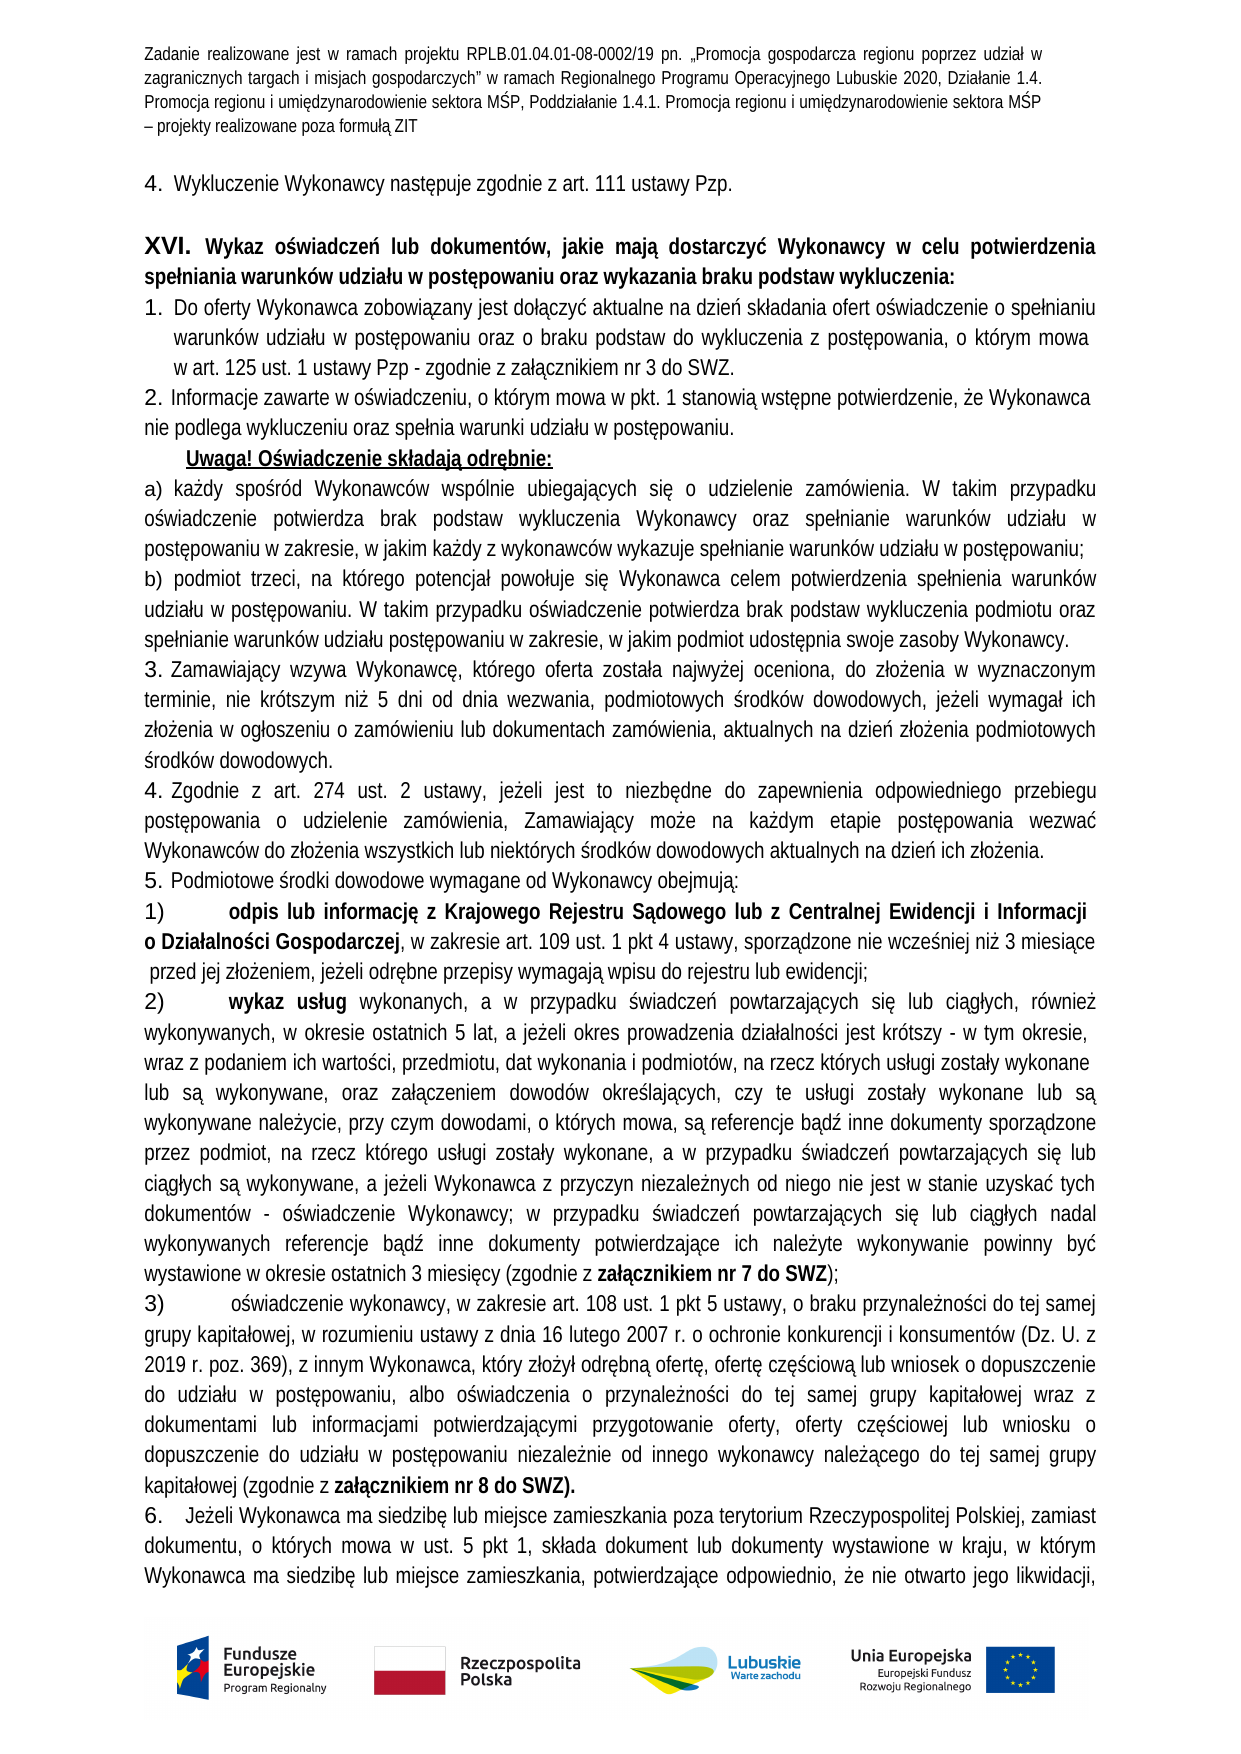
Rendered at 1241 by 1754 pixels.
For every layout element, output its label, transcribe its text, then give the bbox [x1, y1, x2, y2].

list Zgodnie z art. 274 ust. 2 ustawy, jeżeli jest to niezbędne do zapewnienia odpowiedniego przebiegu postępowania o udzielenie zamówienia, Zamawiający może na każdym etapie postępowania wezwać Wykonawców do złożenia wszystkich lub niektórych środków dowodowych aktualnych na dzień ich złożenia. [144, 777, 1097, 863]
list każdy spośród Wykonawców wspólnie ubiegających się o udzielenie zamówienia. W takim przypadku oświadczenie potwierdza brak podstaw wykluczenia Wykonawcy oraz spełnianie warunków udziału w postępowaniu w zakresie, w jakim każdy z wykonawców wykazuje spełnianie warunków udziału w postępowaniu; [144, 475, 1097, 561]
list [144, 1502, 1097, 1588]
list Zamawiający wzywa Wykonawcę, którego oferta została najwyżej oceniona, do złożenia w wyznaczonym terminie, nie krótszym niż 5 dni od dnia wezwania, podmiotowych środków dowodowych, jeżeli wymagał ich złożenia w ogłoszeniu o zamówieniu lub dokumentach zamówienia, aktualnych na dzień złożenia podmiotowych środków dowodowych. [144, 656, 1097, 773]
list Wykaz oświadczeń lub dokumentów, jakie mają dostarczyć Wykonawcy w celu potwierdzenia spełniania warunków udziału w postępowaniu oraz wykazania braku podstaw wykluczenia: [144, 231, 1097, 289]
picture [144, 1617, 1090, 1720]
list Informacje zawarte w oświadczeniu, o którym mowa w pkt. 1 stanowią wstępne potwierdzenie, że Wykonawca nie podlega wykluczeniu oraz spełnia warunki udziału w postępowaniu. [144, 384, 1097, 441]
list wykaz usług wykonanych, a w przypadku świadczeń powtarzających się lub ciągłych, również wykonywanych, w okresie ostatnich 5 lat, a jeżeli okres prowadzenia działalności jest krótszy - w tym okresie, wraz z podaniem ich wartości, przedmiotu, dat wykonania i podmiotów, na rzecz których usługi zostały wykonane lub są wykonywane, oraz załączeniem dowodów określających, czy te usługi zostały wykonane lub są wykonywane należycie, przy czym dowodami, o których mowa, są referencje bądź inne dokumenty sporządzone przez podmiot, na rzecz którego usługi zostały wykonane, a w przypadku świadczeń powtarzających się lub ciągłych są wykonywane, a jeżeli Wykonawca z przyczyn niezależnych od niego nie jest w stanie uzyskać tych dokumentów - oświadczenie Wykonawcy; w przypadku świadczeń powtarzających się lub ciągłych nadal wykonywanych referencje bądź inne dokumenty potwierdzające ich należyte wykonywanie powinny być wystawione w okresie ostatnich 3 miesięcy (zgodnie z załącznikiem nr 7 do SWZ); [144, 988, 1097, 1286]
text Uwaga! Oświadczenie składają odrębnie: [144, 444, 1097, 471]
list Do oferty Wykonawca zobowiązany jest dołączyć aktualne na dzień składania ofert oświadczenie o spełnianiu warunków udziału w postępowaniu oraz o braku podstaw do wykluczenia z postępowania, o którym mowa w art. 125 ust. 1 ustawy Pzp - zgodnie z załącznikiem nr 3 do SWZ. [144, 293, 1097, 380]
list odpis lub informację z Krajowego Rejestru Sądowego lub z Centralnej Ewidencji i Informacji o Działalności Gospodarczej, w zakresie art. 109 ust. 1 pkt 4 ustawy, sporządzone nie wcześniej niż 3 miesiące przed jej złożeniem, jeżeli odrębne przepisy wymagają wpisu do rejestru lub ewidencji; [144, 898, 1097, 984]
list podmiot trzeci, na którego potencjał powołuje się Wykonawca celem potwierdzenia spełnienia warunków udziału w postępowaniu. W takim przypadku oświadczenie potwierdza brak podstaw wykluczenia podmiotu oraz spełnianie warunków udziału postępowaniu w zakresie, w jakim podmiot udostępnia swoje zasoby Wykonawcy. [144, 565, 1097, 652]
list oświadczenie wykonawcy, w zakresie art. 108 ust. 1 pkt 5 ustawy, o braku przynależności do tej samej grupy kapitałowej, w rozumieniu ustawy z dnia 16 lutego 2007 r. o ochronie konkurencji i konsumentów (Dz. U. z 2019 r. poz. 369), z innym Wykonawca, który złożył odrębną ofertę, ofertę częściową lub wniosek o dopuszczenie do udziału w postępowaniu, albo oświadczenia o przynależności do tej samej grupy kapitałowej wraz z dokumentami lub informacjami potwierdzającymi przygotowanie oferty, oferty częściowej lub wniosku o dopuszczenie do udziału w postępowaniu niezależnie od innego wykonawcy należącego do tej samej grupy kapitałowej (zgodnie z załącznikiem nr 8 do SWZ). [144, 1290, 1097, 1498]
list Podmiotowe środki dowodowe wymagane od Wykonawcy obejmują: [144, 867, 1097, 894]
list Wykluczenie Wykonawcy następuje zgodnie z art. 111 ustawy Pzp. [144, 170, 1097, 197]
